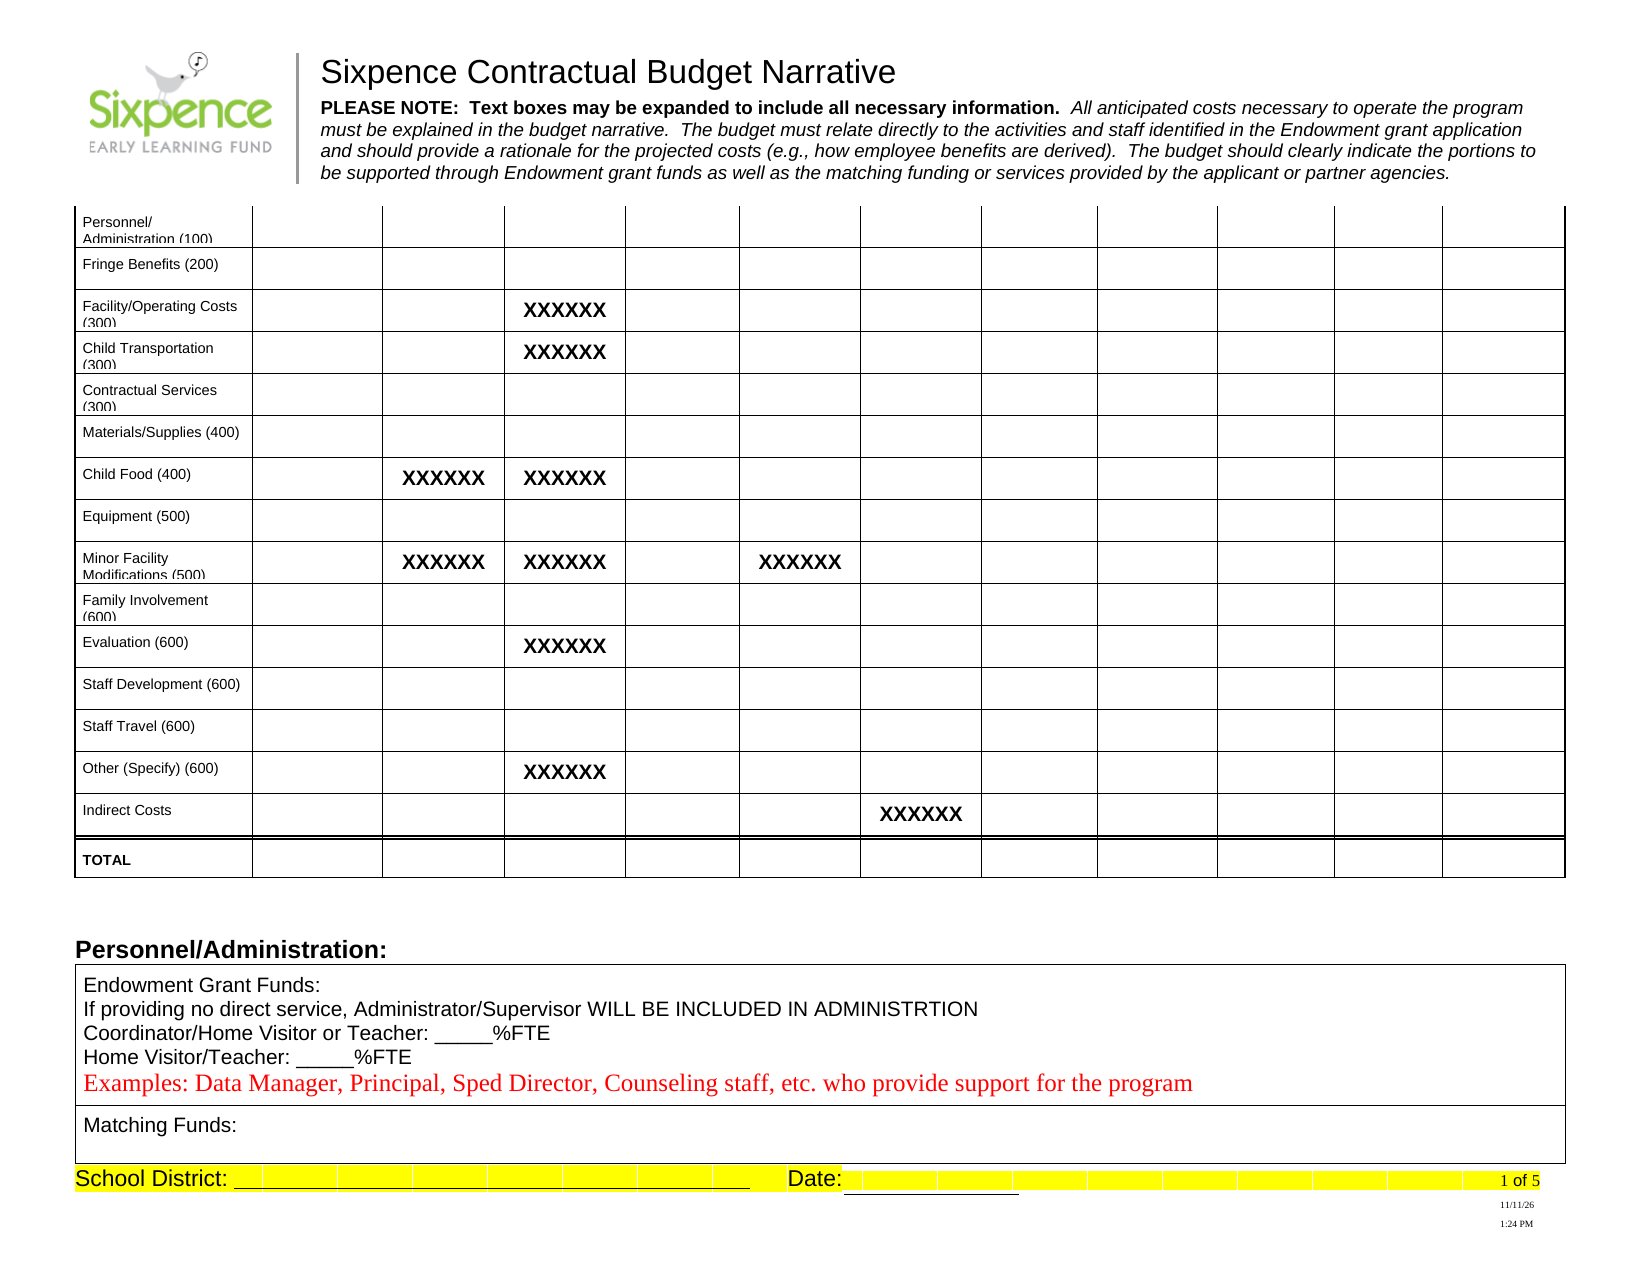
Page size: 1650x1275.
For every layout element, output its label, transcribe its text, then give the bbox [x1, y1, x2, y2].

table_cell Personnel/Administration (100) [76, 206, 252, 247]
table_cell Indirect Costs [76, 794, 252, 835]
table_cell [1443, 794, 1564, 835]
table_cell [1218, 542, 1334, 583]
table_cell [740, 626, 860, 667]
table_cell [1098, 542, 1217, 583]
table_cell [982, 332, 1097, 373]
table_cell [626, 710, 739, 751]
table_cell [383, 840, 504, 877]
table_cell [861, 626, 981, 667]
table_cell Minor Facility Modifications (500) [76, 542, 252, 583]
table_cell XXXXXX [505, 752, 625, 793]
table_cell [982, 206, 1097, 247]
table_cell [383, 500, 504, 541]
table_cell [505, 794, 625, 835]
table_cell [740, 248, 860, 289]
table_cell [1335, 840, 1442, 877]
table_cell [861, 752, 981, 793]
table_cell [253, 752, 382, 793]
table_cell [1098, 840, 1217, 877]
table_cell [383, 626, 504, 667]
table_cell [253, 626, 382, 667]
table_cell [383, 668, 504, 709]
table_cell [505, 374, 625, 415]
table_cell [505, 840, 625, 877]
table_cell [1443, 206, 1564, 247]
table_cell [740, 374, 860, 415]
table_cell Child Transportation (300) [76, 332, 252, 373]
table_cell [1335, 416, 1442, 457]
table_cell [1335, 794, 1442, 835]
table_cell [253, 332, 382, 373]
table_cell [1443, 626, 1564, 667]
table_cell XXXXXX [505, 458, 625, 499]
table_cell [861, 584, 981, 625]
table_cell [253, 458, 382, 499]
table_cell [383, 752, 504, 793]
table_cell [1335, 710, 1442, 751]
table_cell [1335, 332, 1442, 373]
table_cell [982, 416, 1097, 457]
table_cell [505, 206, 625, 247]
table_cell XXXXXX [505, 626, 625, 667]
table_cell [1098, 500, 1217, 541]
table_cell [626, 752, 739, 793]
table_cell [626, 584, 739, 625]
table_cell [1443, 840, 1564, 877]
table_cell [383, 374, 504, 415]
table_cell [1335, 248, 1442, 289]
table_cell [1335, 374, 1442, 415]
table_cell [740, 584, 860, 625]
table_cell [861, 416, 981, 457]
table_cell Contractual Services (300) [76, 374, 252, 415]
table_cell [626, 248, 739, 289]
table_cell [1443, 500, 1564, 541]
table_cell [982, 710, 1097, 751]
table_cell [740, 290, 860, 331]
table_cell [1098, 416, 1217, 457]
table_cell [626, 668, 739, 709]
table_cell [740, 332, 860, 373]
table_cell [861, 710, 981, 751]
table_cell Child Food (400) [76, 458, 252, 499]
table_cell [740, 500, 860, 541]
table_cell [861, 542, 981, 583]
table_cell [1098, 248, 1217, 289]
table_cell Fringe Benefits (200) [76, 248, 252, 289]
table_cell [253, 584, 382, 625]
table_cell [982, 458, 1097, 499]
table_cell [1443, 374, 1564, 415]
table_cell [626, 542, 739, 583]
table_cell XXXXXX [505, 290, 625, 331]
table_cell [383, 248, 504, 289]
table_cell [861, 332, 981, 373]
table_cell XXXXXX [740, 542, 860, 583]
title Personnel/Administration: [75, 935, 1566, 964]
table_cell [1443, 248, 1564, 289]
table_cell [1335, 584, 1442, 625]
table_cell [1443, 542, 1564, 583]
table_cell [1218, 500, 1334, 541]
table_cell [861, 500, 981, 541]
table_cell [1443, 752, 1564, 793]
table_cell [1218, 584, 1334, 625]
table_cell [1218, 840, 1334, 877]
table_cell [626, 458, 739, 499]
table_cell XXXXXX [505, 332, 625, 373]
table_cell [253, 840, 382, 877]
table_cell [383, 794, 504, 835]
table_cell [253, 542, 382, 583]
table_cell [861, 668, 981, 709]
table_cell [1218, 626, 1334, 667]
table_cell [1218, 794, 1334, 835]
table_cell [982, 840, 1097, 877]
table_cell [1335, 500, 1442, 541]
table_cell [1218, 248, 1334, 289]
table_cell Matching Funds: [76, 1106, 1565, 1163]
table_cell [1098, 332, 1217, 373]
table_cell [1098, 374, 1217, 415]
table_cell [1098, 584, 1217, 625]
table_cell [1218, 416, 1334, 457]
table_cell [1218, 206, 1334, 247]
table_cell [982, 584, 1097, 625]
table_cell [1098, 290, 1217, 331]
table_cell Materials/Supplies (400) [76, 416, 252, 457]
table_cell XXXXXX [861, 794, 981, 835]
table_cell [1335, 626, 1442, 667]
table_cell [1335, 290, 1442, 331]
table_cell [1443, 710, 1564, 751]
table_header Endowment Grant Funds: If providing no direct service, Administrator/Supervisor WILL BE INCLUDED IN ADMINISTRTION Coordinator/Home Visitor or Teacher: _____%FTE Home Visitor/Teacher: _____%FTE Examples: Data Manager, Principal, Sped Director, Counseling staff, etc. who provide support for the program [76, 965, 1565, 1105]
table_cell [982, 374, 1097, 415]
table_cell [253, 206, 382, 247]
table_cell [982, 668, 1097, 709]
table_cell XXXXXX [505, 542, 625, 583]
table_cell Other (Specify) (600) [76, 752, 252, 793]
table_cell Staff Travel (600) [76, 710, 252, 751]
table_cell [740, 458, 860, 499]
table_cell [505, 416, 625, 457]
table_cell [740, 840, 860, 877]
table_cell [1443, 416, 1564, 457]
table_cell [861, 374, 981, 415]
table_cell [1443, 290, 1564, 331]
table_cell [505, 668, 625, 709]
table_cell Facility/Operating Costs (300) [76, 290, 252, 331]
table_cell [740, 206, 860, 247]
table_cell [1218, 290, 1334, 331]
table_cell [383, 206, 504, 247]
table_cell [626, 374, 739, 415]
table_cell [740, 668, 860, 709]
table_cell [383, 416, 504, 457]
table_cell [982, 626, 1097, 667]
table_cell [253, 374, 382, 415]
table_cell Equipment (500) [76, 500, 252, 541]
table_cell [982, 752, 1097, 793]
table_cell [982, 542, 1097, 583]
table_cell [1098, 710, 1217, 751]
table_cell [1098, 206, 1217, 247]
table_cell [1098, 626, 1217, 667]
table_cell [505, 710, 625, 751]
table_cell [626, 332, 739, 373]
table_cell [253, 290, 382, 331]
table_cell [982, 500, 1097, 541]
table_cell [253, 500, 382, 541]
table_cell [1098, 668, 1217, 709]
table_cell [861, 290, 981, 331]
table_cell [982, 248, 1097, 289]
table_cell [1218, 374, 1334, 415]
table_cell [505, 248, 625, 289]
table_cell [1098, 458, 1217, 499]
table_cell [253, 668, 382, 709]
table_cell [1218, 710, 1334, 751]
table_cell [383, 332, 504, 373]
table_cell [253, 710, 382, 751]
table_cell [1218, 458, 1334, 499]
table_cell [626, 840, 739, 877]
table_cell [982, 290, 1097, 331]
table_cell [1098, 752, 1217, 793]
table_cell Staff Development (600) [76, 668, 252, 709]
table_cell [1443, 668, 1564, 709]
table_cell [253, 794, 382, 835]
table_cell [505, 584, 625, 625]
table_cell Evaluation (600) [76, 626, 252, 667]
table_cell [740, 416, 860, 457]
table_cell [1443, 332, 1564, 373]
table_cell [383, 290, 504, 331]
table_cell [626, 416, 739, 457]
table_cell [626, 500, 739, 541]
table_cell [1335, 206, 1442, 247]
table_cell [253, 248, 382, 289]
table_cell [383, 710, 504, 751]
table_cell [740, 710, 860, 751]
table_cell [740, 752, 860, 793]
table_cell [1335, 542, 1442, 583]
table_cell [1218, 332, 1334, 373]
table_cell [740, 794, 860, 835]
table_cell XXXXXX [383, 542, 504, 583]
table_cell [1443, 584, 1564, 625]
table_cell [626, 794, 739, 835]
table_cell [1335, 668, 1442, 709]
table_cell [253, 416, 382, 457]
table_cell [1335, 458, 1442, 499]
table_cell [861, 206, 981, 247]
table_cell [1218, 668, 1334, 709]
table_cell XXXXXX [383, 458, 504, 499]
table_cell [1218, 752, 1334, 793]
table_cell Family Involvement (600) [76, 584, 252, 625]
table_cell [1098, 794, 1217, 835]
table_cell [383, 584, 504, 625]
table_cell [1443, 458, 1564, 499]
table_cell [1335, 752, 1442, 793]
table_cell [861, 458, 981, 499]
table_cell [626, 626, 739, 667]
table_cell [861, 840, 981, 877]
table_cell [626, 206, 739, 247]
table_cell [626, 290, 739, 331]
table_cell [861, 248, 981, 289]
table_cell [505, 500, 625, 541]
table_cell [982, 794, 1097, 835]
table_cell TOTAL [76, 840, 252, 877]
